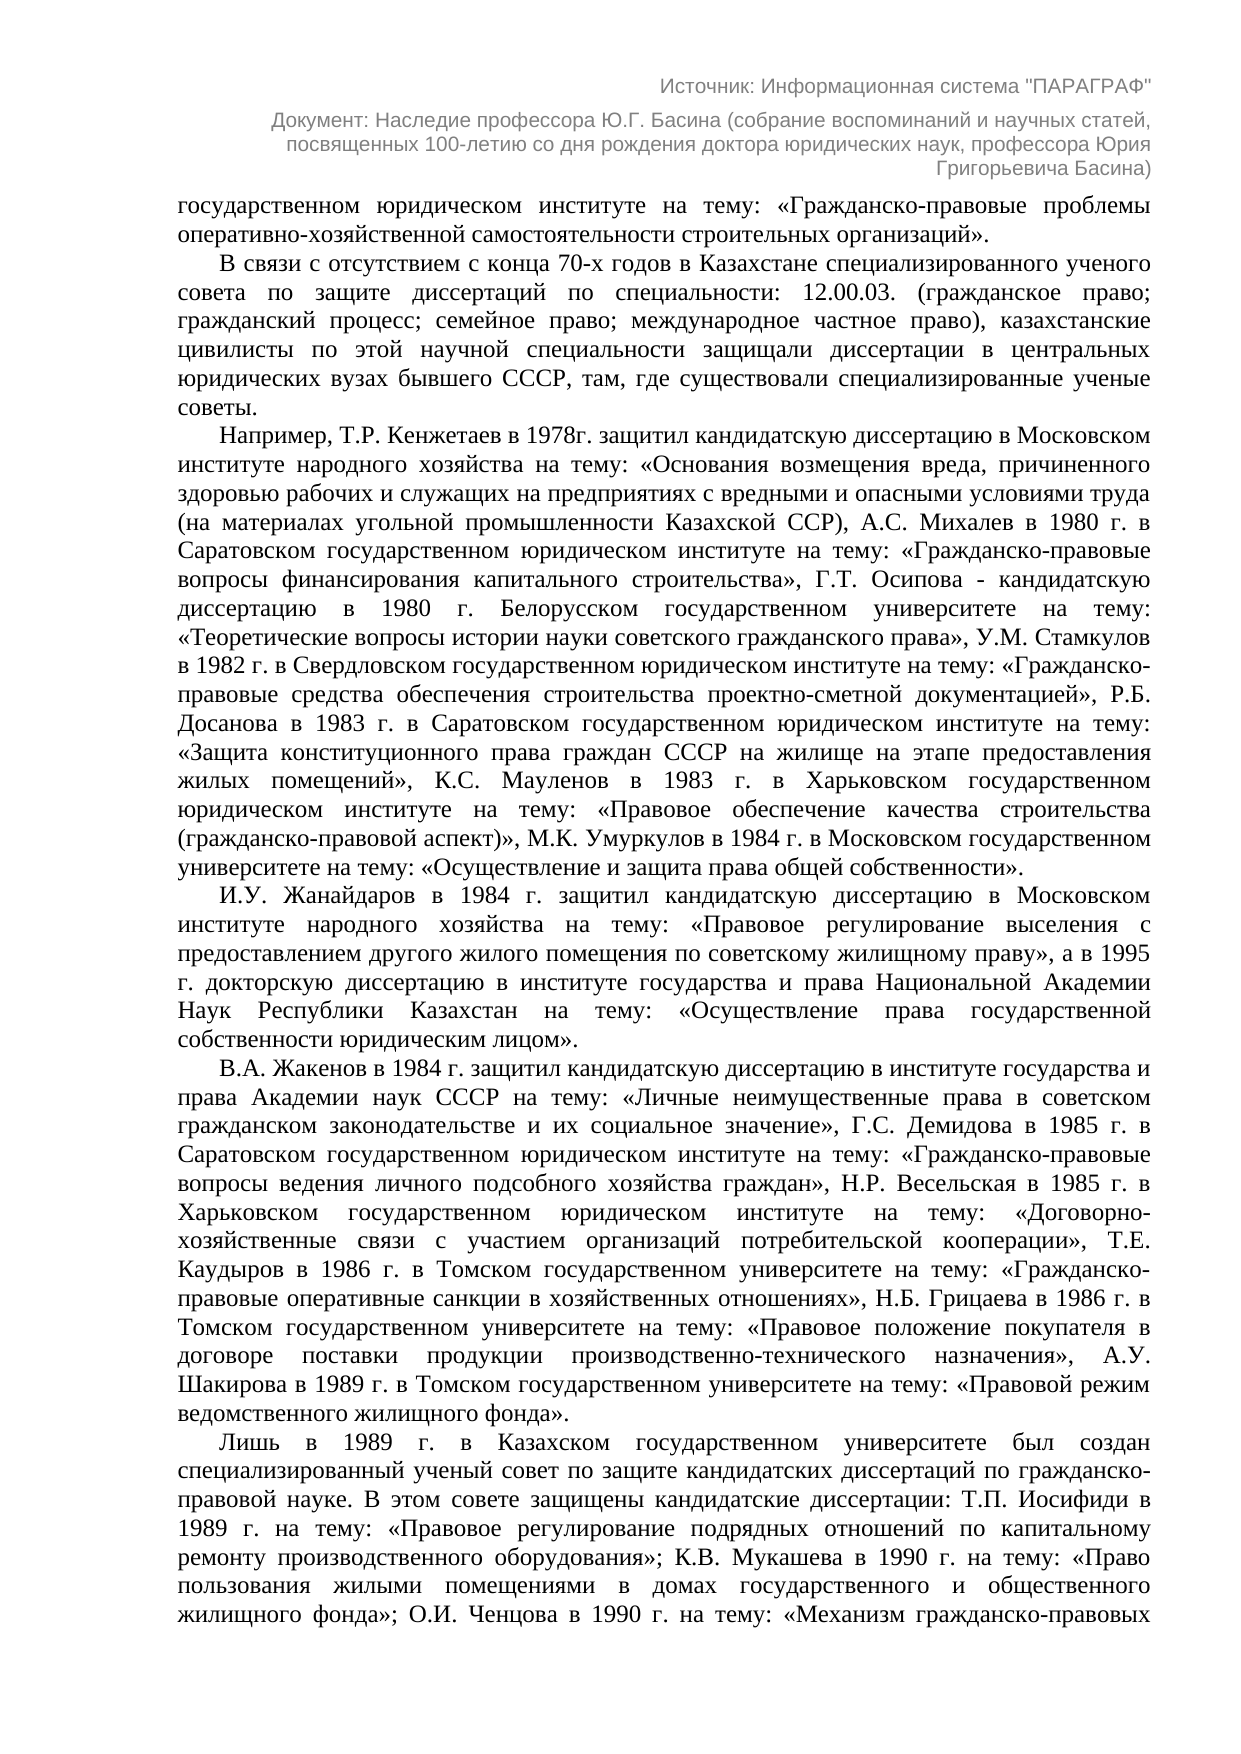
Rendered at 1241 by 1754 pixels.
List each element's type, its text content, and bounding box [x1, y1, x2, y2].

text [177, 1427, 1152, 1628]
text Например, Т.Р. Кенжетаев в 1978г. защитил кандидатскую диссертацию в Московском институте народного хозяйства на тему: «Основания возмещения вреда, причиненного здоровью рабочих и служащих на предприятиях с вредными и опасными условиями труда (на материалах угольной промышленности Казахской ССР), А.С. Михалев в 1980 г. в Саратовском государственном юридическом институте на тему: «Гражданско-правовые вопросы финансирования капитального строительства», Г.Т. Осипова - кандидатскую диссертацию в 1980 г. Белорусском государственном университете на тему: «Теоретические вопросы истории науки советского гражданского права», У.М. Стамкулов в 1982 г. в Свердловском государственном юридическом институте на тему: «Гражданско-правовые средства обеспечения строительства проектно-сметной документацией», Р.Б. Досанова в 1983 г. в Саратовском государственном юридическом институте на тему: «Защита конституционного права граждан СССР на жилище на этапе предоставления жилых помещений», К.С. Мауленов в 1983 г. в Харьковском государственном юридическом институте на тему: «Правовое обеспечение качества строительства (гражданско-правовой аспект)», М.К. Умуркулов в 1984 г. в Московском государственном университете на тему: «Осуществление и защита права общей собственности». [177, 420, 1152, 880]
text В.А. Жакенов в 1984 г. защитил кандидатскую диссертацию в институте государства и права Академии наук СССР на тему: «Личные неимущественные права в советском гражданском законодательстве и их социальное значение», Г.С. Демидова в 1985 г. в Саратовском государственном юридическом институте на тему: «Гражданско-правовые вопросы ведения личного подсобного хозяйства граждан», Н.Р. Весельская в 1985 г. в Харьковском государственном юридическом институте на тему: «Договорно-хозяйственные связи с участием организаций потребительской кооперации», Т.Е. Каудыров в 1986 г. в Томском государственном университете на тему: «Гражданско-правовые оперативные санкции в хозяйственных отношениях», Н.Б. Грицаева в 1986 г. в Томском государственном университете на тему: «Правовое положение покупателя в договоре поставки продукции производственно-технического назначения», А.У. Шакирова в 1989 г. в Томском государственном университете на тему: «Правовой режим ведомственного жилищного фонда». [177, 1053, 1152, 1427]
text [177, 190, 1152, 248]
text В связи с отсутствием с конца 70-х годов в Казахстане специализированного ученого совета по защите диссертаций по специальности: 12.00.03. (гражданское право; гражданский процесс; семейное право; международное частное право), казахстанские цивилисты по этой научной специальности защищали диссертации в центральных юридических вузах бывшего СССР, там, где существовали специализированные ученые советы. [177, 248, 1152, 420]
text И.У. Жанайдаров в 1984 г. защитил кандидатскую диссертацию в Московском институте народного хозяйства на тему: «Правовое регулирование выселения с предоставлением другого жилого помещения по советскому жилищному праву», а в 1995 г. докторскую диссертацию в институте государства и права Национальной Академии Наук Республики Казахстан на тему: «Осуществление права государственной собственности юридическим лицом». [177, 880, 1152, 1053]
